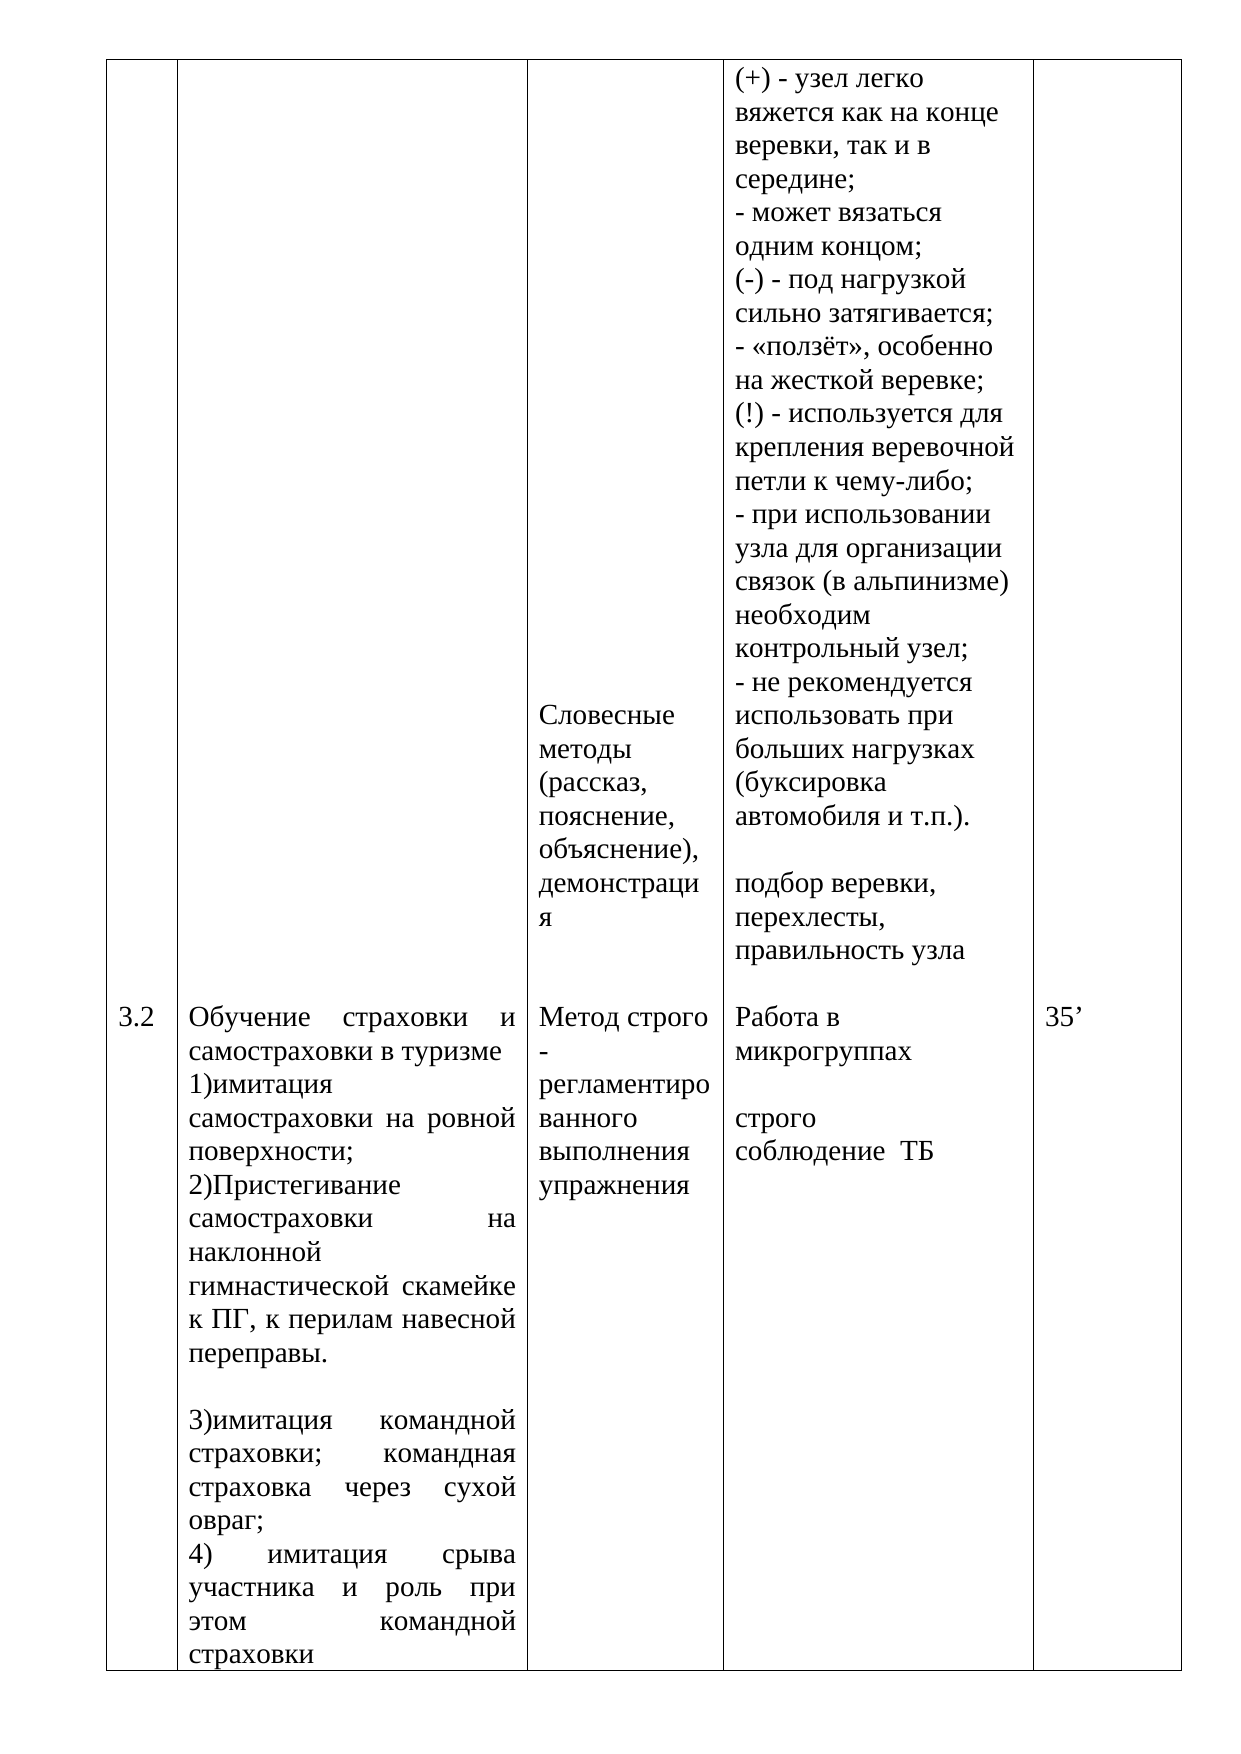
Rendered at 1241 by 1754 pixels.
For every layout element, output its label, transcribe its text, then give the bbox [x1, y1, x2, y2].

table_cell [178, 60, 527, 1670]
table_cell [528, 60, 723, 1670]
table_cell 35’ 35’ 20’ [1034, 60, 1181, 1670]
table_cell 3 3.1 3.2 3.3 [107, 60, 177, 1670]
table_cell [724, 60, 1033, 1670]
